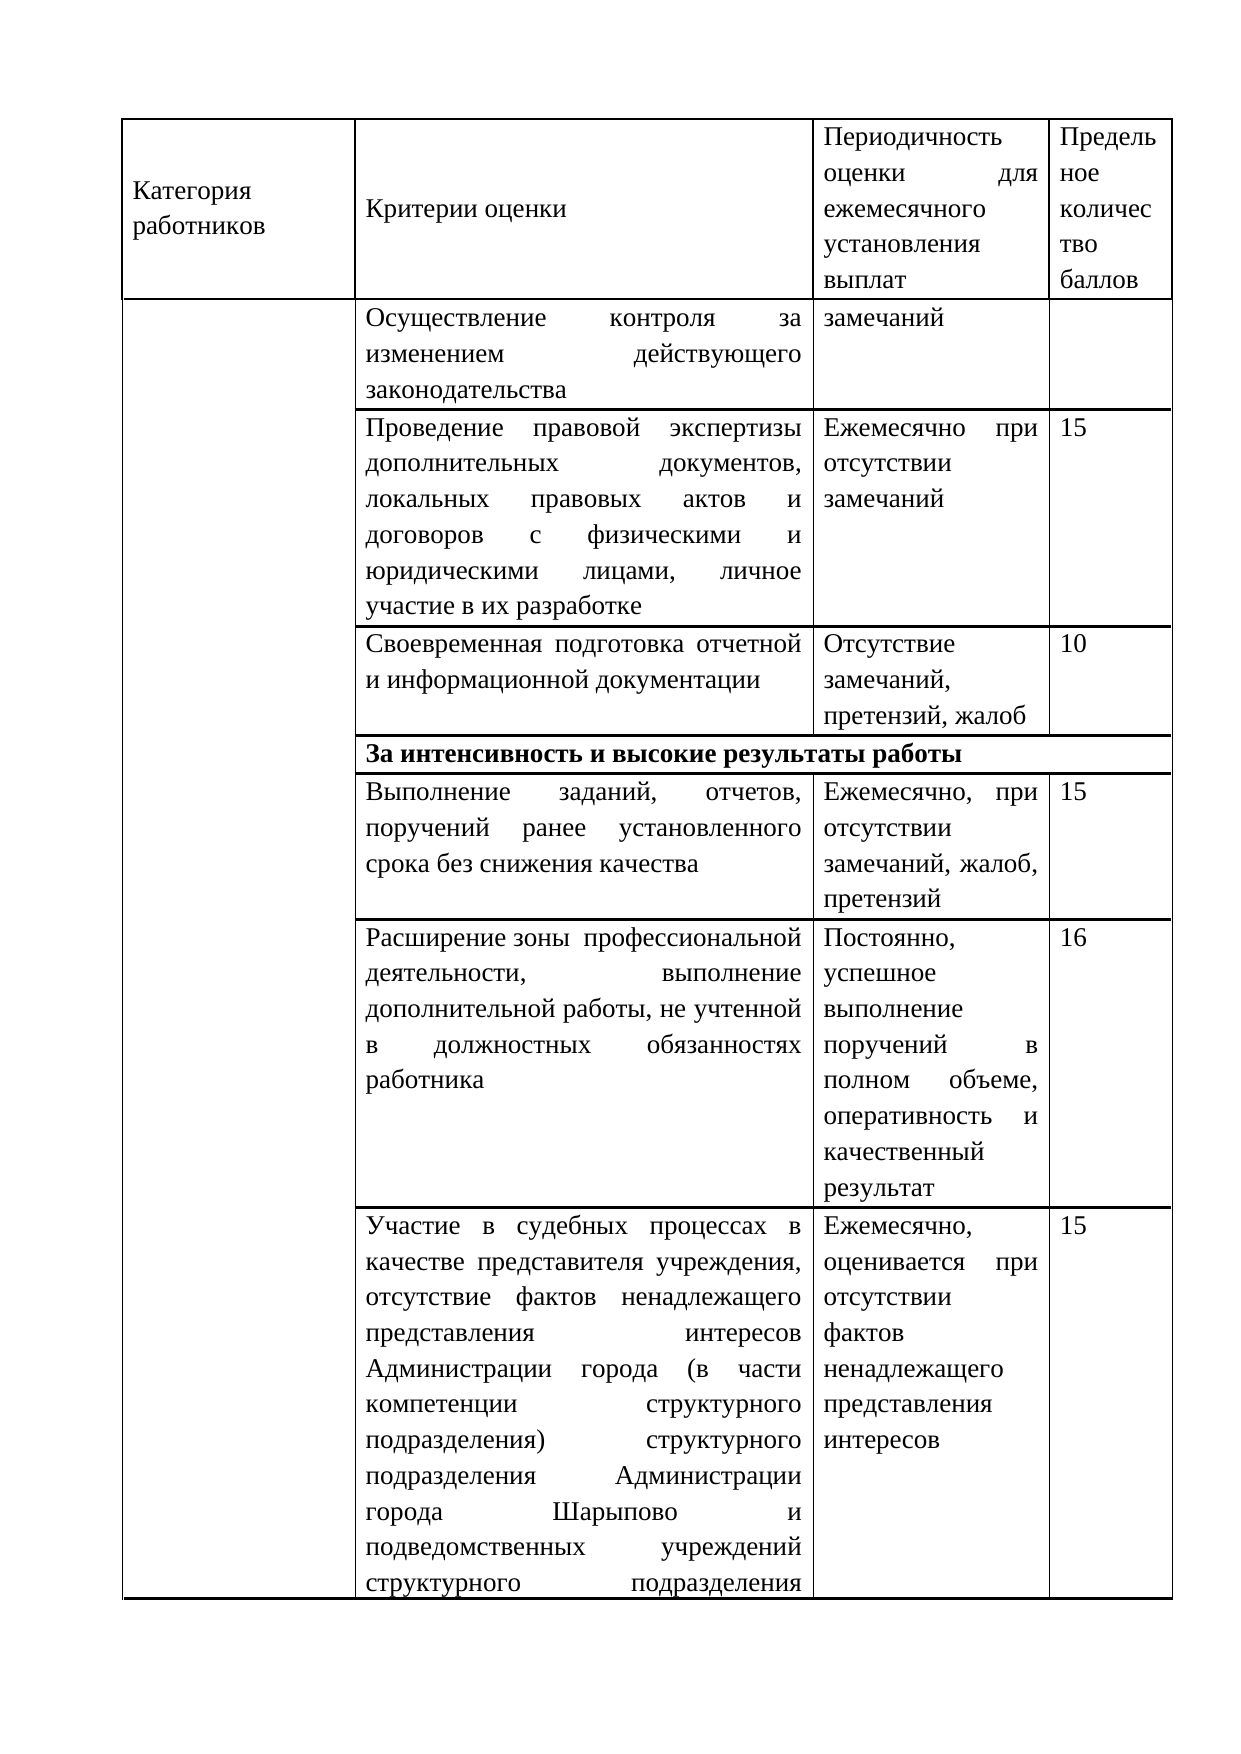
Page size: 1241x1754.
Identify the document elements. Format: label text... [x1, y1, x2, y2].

table_cell Постоянно, успешное выполнение поручений в полном объеме, оперативность и качественный результат [814, 921, 1049, 1206]
table_cell Своевременная подготовка отчетной и информационной документации [356, 628, 813, 734]
table_cell Ежемесячно при отсутствии замечаний [814, 411, 1049, 624]
table_cell За интенсивность и высокие результаты работы [356, 734, 1172, 772]
table_cell 25 [1050, 300, 1172, 408]
table_cell 15 [1050, 1206, 1172, 1597]
table_cell Проведение правовой экспертизы дополнительных документов, локальных правовых актов и договоров с физическими и юридическими лицами, личное участие в их разработке [356, 411, 813, 624]
table_header Периодичность оценки для ежемесячного установления выплат [814, 120, 1048, 298]
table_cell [356, 1209, 813, 1597]
table_header Категория работников [123, 120, 354, 298]
table_cell Расширение зоны профессиональной деятельности, выполнение дополнительной работы, не учтенной в должностных обязанностях работника [356, 921, 813, 1206]
table_cell 10 [1050, 625, 1172, 734]
table_cell 16 [1050, 918, 1172, 1206]
table_cell Выполнение заданий, отчетов, поручений ранее установленного срока без снижения качества [356, 775, 813, 917]
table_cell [814, 300, 1049, 408]
table_cell Ежемесячно, при отсутствии замечаний, жалоб, претензий [814, 775, 1049, 917]
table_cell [814, 1209, 1049, 1597]
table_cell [356, 300, 813, 408]
table_header Предельное количество баллов [1050, 120, 1171, 298]
table_cell Отсутствие замечаний, претензий, жалоб [814, 628, 1049, 734]
table_cell 15 [1050, 408, 1172, 624]
table_cell 15 [1050, 772, 1172, 917]
table_header Критерии оценки [356, 120, 812, 298]
